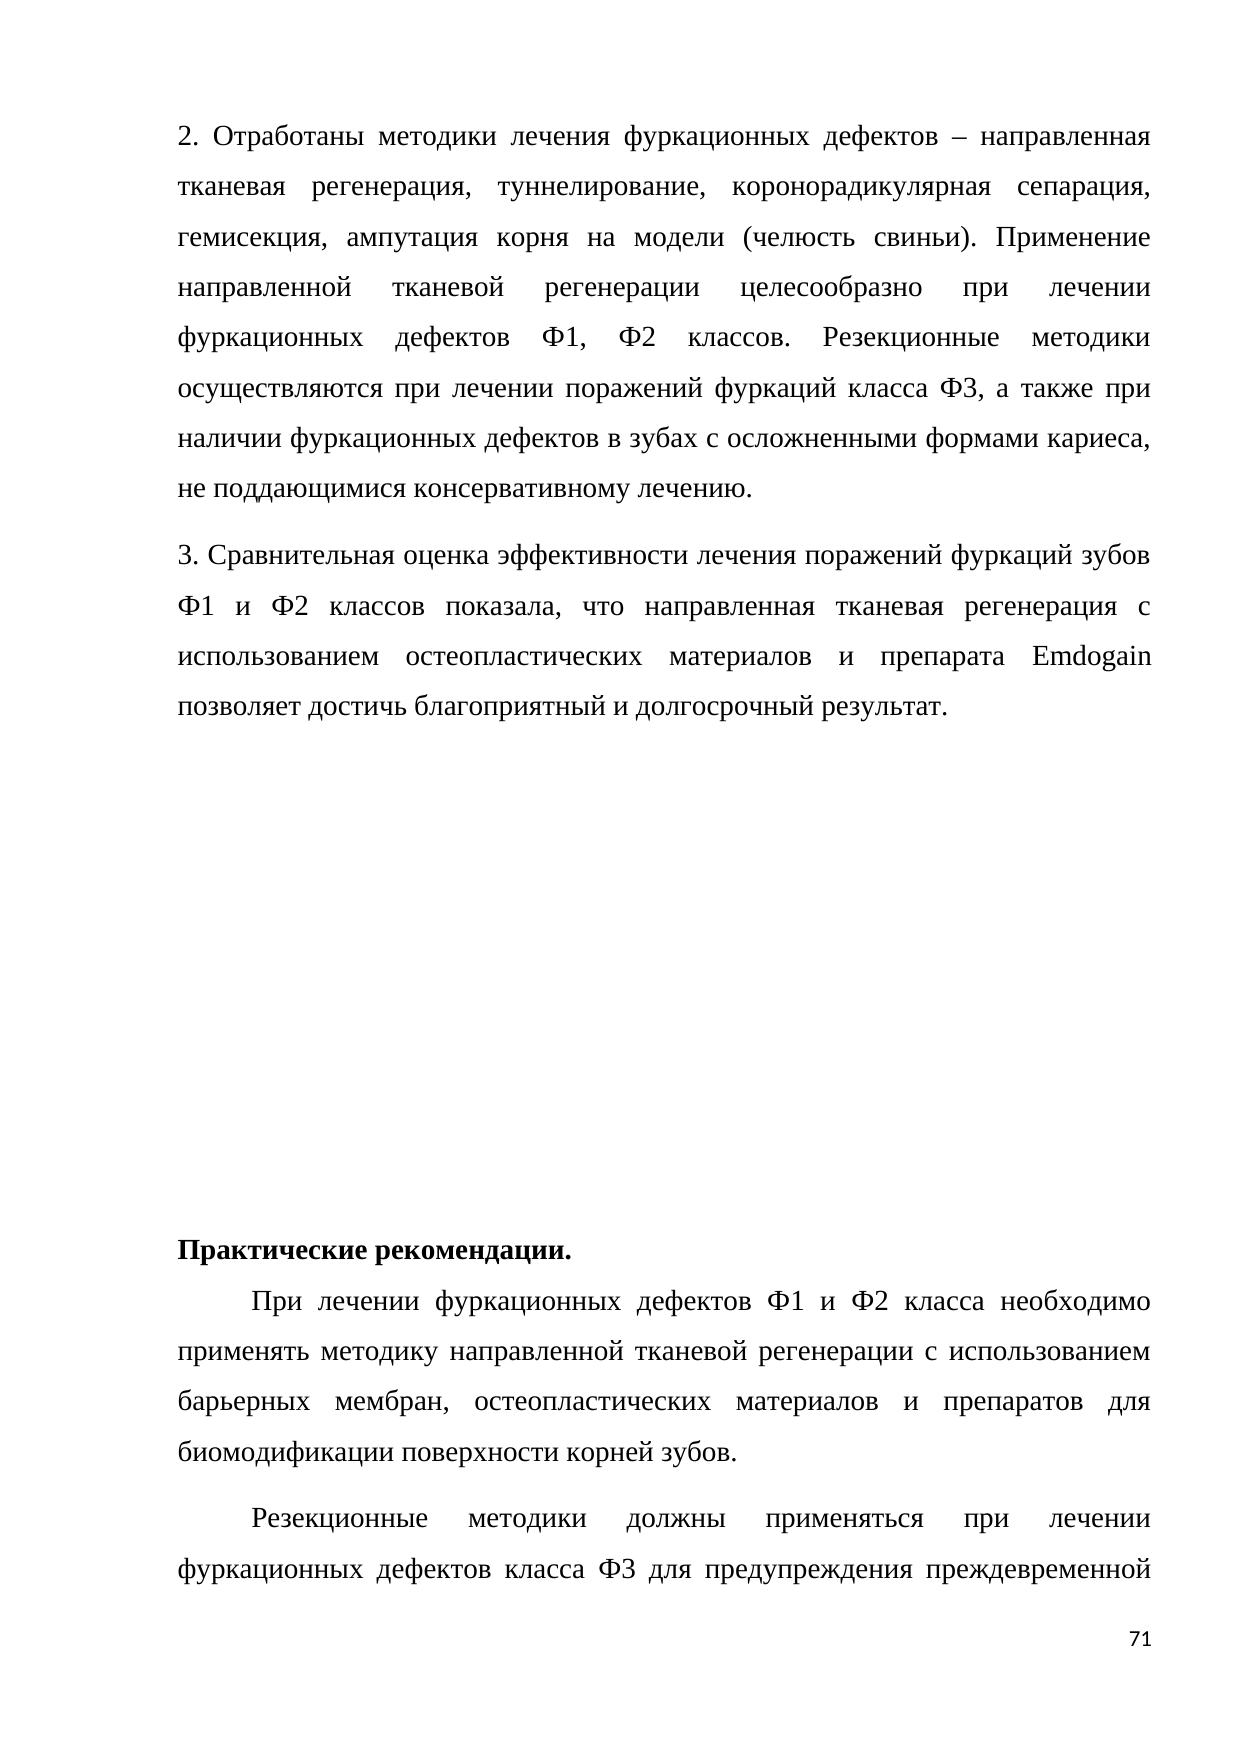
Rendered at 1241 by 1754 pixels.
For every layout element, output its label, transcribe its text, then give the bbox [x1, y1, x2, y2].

text 2. Отработаны методики лечения фуркационных дефектов – направленная тканевая регенерация, туннелирование, коронорадикулярная сепарация, гемисекция, ампутация корня на модели (челюсть свиньи). Применение направленной тканевой регенерации целесообразно при лечении фуркационных дефектов Ф1, Ф2 классов. Резекционные методики осуществляются при лечении поражений фуркаций класса Ф3, а также при наличии фуркационных дефектов в зубах с осложненными формами кариеса, не поддающимися консервативному лечению. [177, 118, 1152, 504]
text При лечении фуркационных дефектов Ф1 и Ф2 класса необходимо применять методику направленной тканевой регенерации с использованием барьерных мембран, остеопластических материалов и препаратов для биомодификации поверхности корней зубов. [177, 1283, 1152, 1467]
text 3. Сравнительная оценка эффективности лечения поражений фуркаций зубов Ф1 и Ф2 классов показала, что направленная тканевая регенерация с использованием остеопластических материалов и препарата Emdogain позволяет достичь благоприятный и долгосрочный результат. [177, 537, 1152, 722]
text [177, 1501, 1152, 1584]
subtitle Практические рекомендации. [177, 1232, 1152, 1266]
